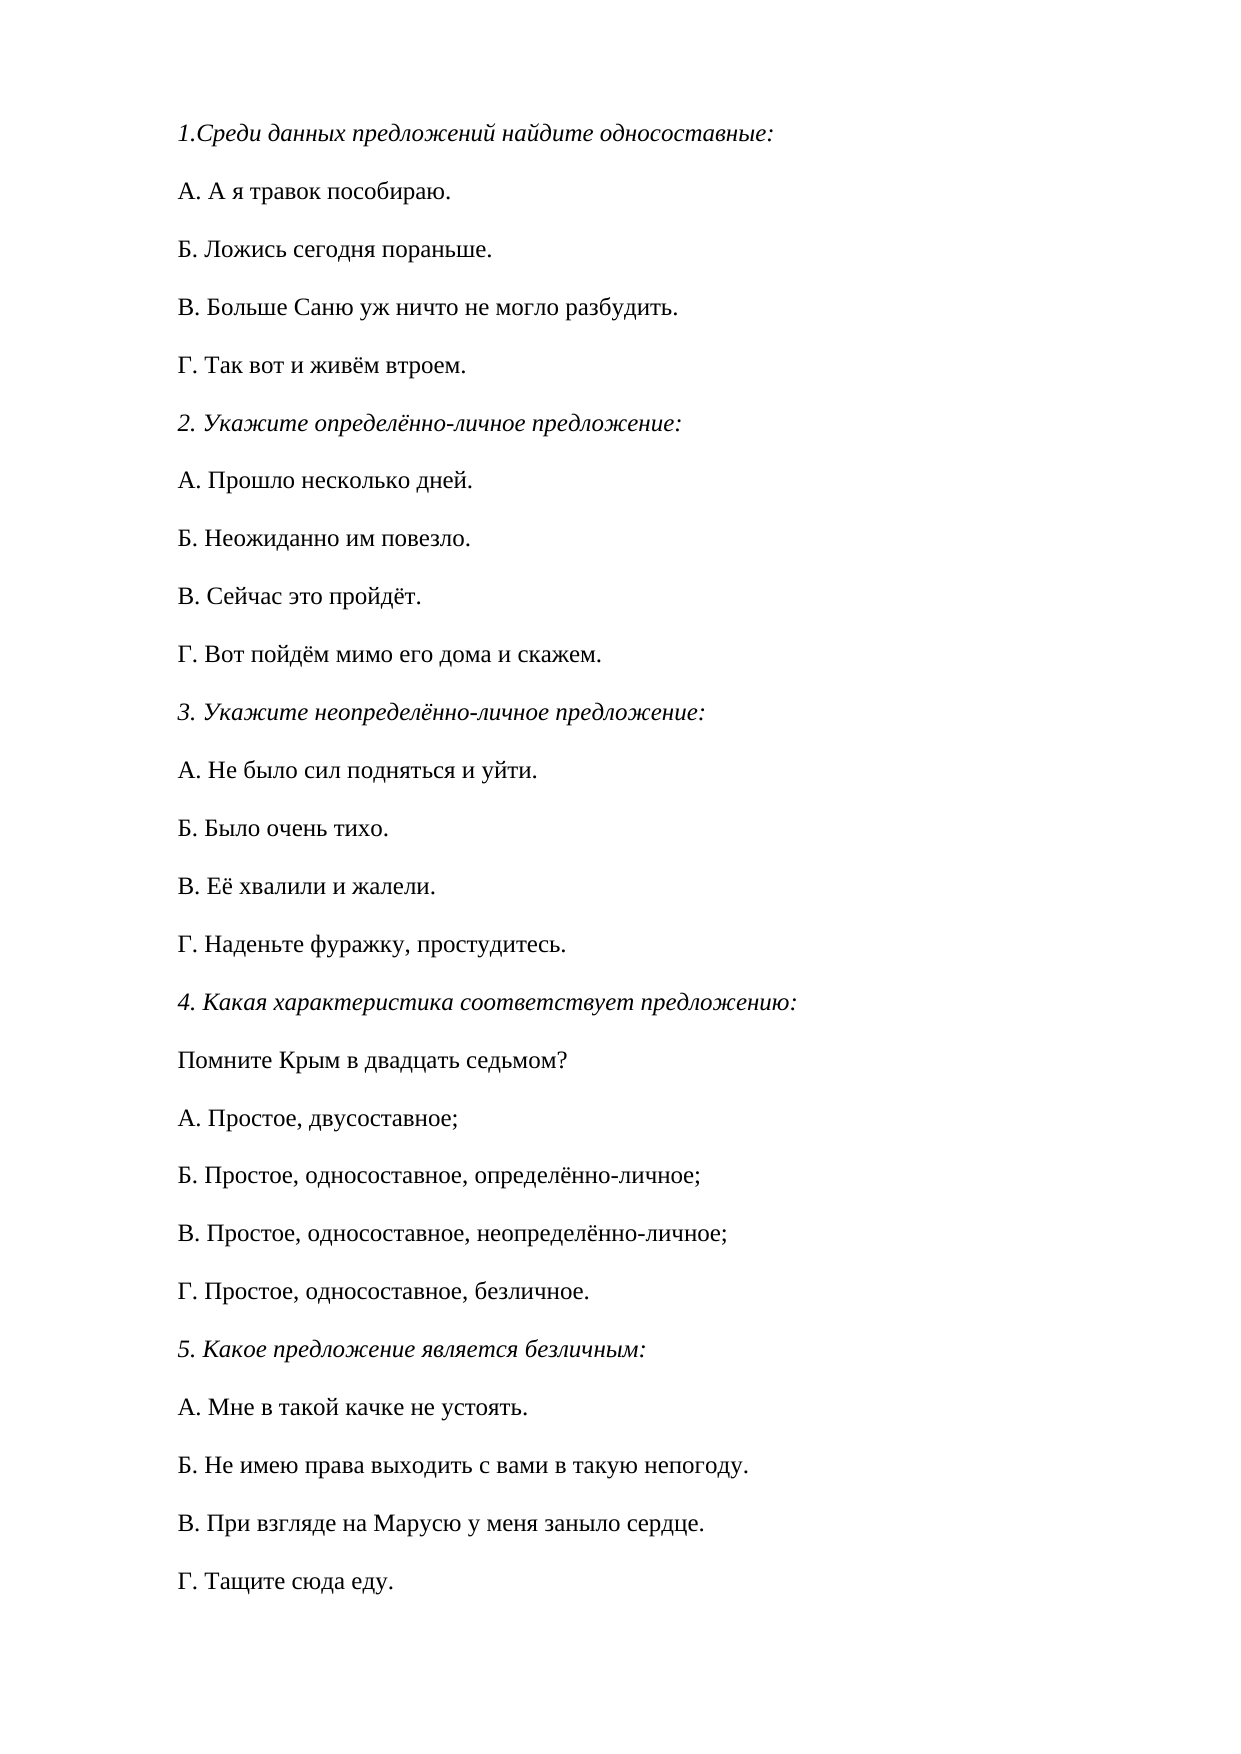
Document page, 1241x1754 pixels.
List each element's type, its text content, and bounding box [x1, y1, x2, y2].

text Г. Простое, односоставное, безличное. [177, 1276, 1152, 1305]
text В. Простое, односоставное, неопределённо-личное; [177, 1218, 1152, 1247]
text Б. Простое, односоставное, определённо-личное; [177, 1161, 1152, 1189]
text 4. Какая характеристика соответствует предложению: [177, 987, 1152, 1016]
text Б. Не имею права выходить с вами в такую непогоду. [177, 1450, 1152, 1479]
text Б. Неожиданно им повезло. [177, 523, 1152, 552]
text А. Простое, двусоставное; [177, 1103, 1152, 1131]
text А. А я травок пособираю. [177, 176, 1152, 205]
text Г. Так вот и живём втроем. [177, 350, 1152, 378]
text Помните Крым в двадцать седьмом? [177, 1045, 1152, 1073]
text А. Прошло несколько дней. [177, 466, 1152, 494]
text В. Больше Саню уж ничто не могло разбудить. [177, 292, 1152, 321]
text В. Сейчас это пройдёт. [177, 581, 1152, 610]
text Г. Тащите сюда еду. [177, 1566, 1152, 1595]
text 2. Укажите определённо-личное предложение: [177, 408, 1152, 436]
text Г. Наденьте фуражку, простудитесь. [177, 929, 1152, 958]
text 3. Укажите неопределённо-личное предложение: [177, 697, 1152, 726]
text В. При взгляде на Марусю у меня заныло сердце. [177, 1508, 1152, 1537]
text А. Мне в такой качке не устоять. [177, 1392, 1152, 1421]
text 5. Какое предложение является безличным: [177, 1334, 1152, 1363]
text Б. Было очень тихо. [177, 813, 1152, 842]
text В. Её хвалили и жалели. [177, 871, 1152, 900]
text Г. Вот пойдём мимо его дома и скажем. [177, 639, 1152, 668]
text 1.Среди данных предложений найдите односоставные: [177, 118, 1152, 147]
text А. Не было сил подняться и уйти. [177, 755, 1152, 784]
text Б. Ложись сегодня пораньше. [177, 234, 1152, 263]
